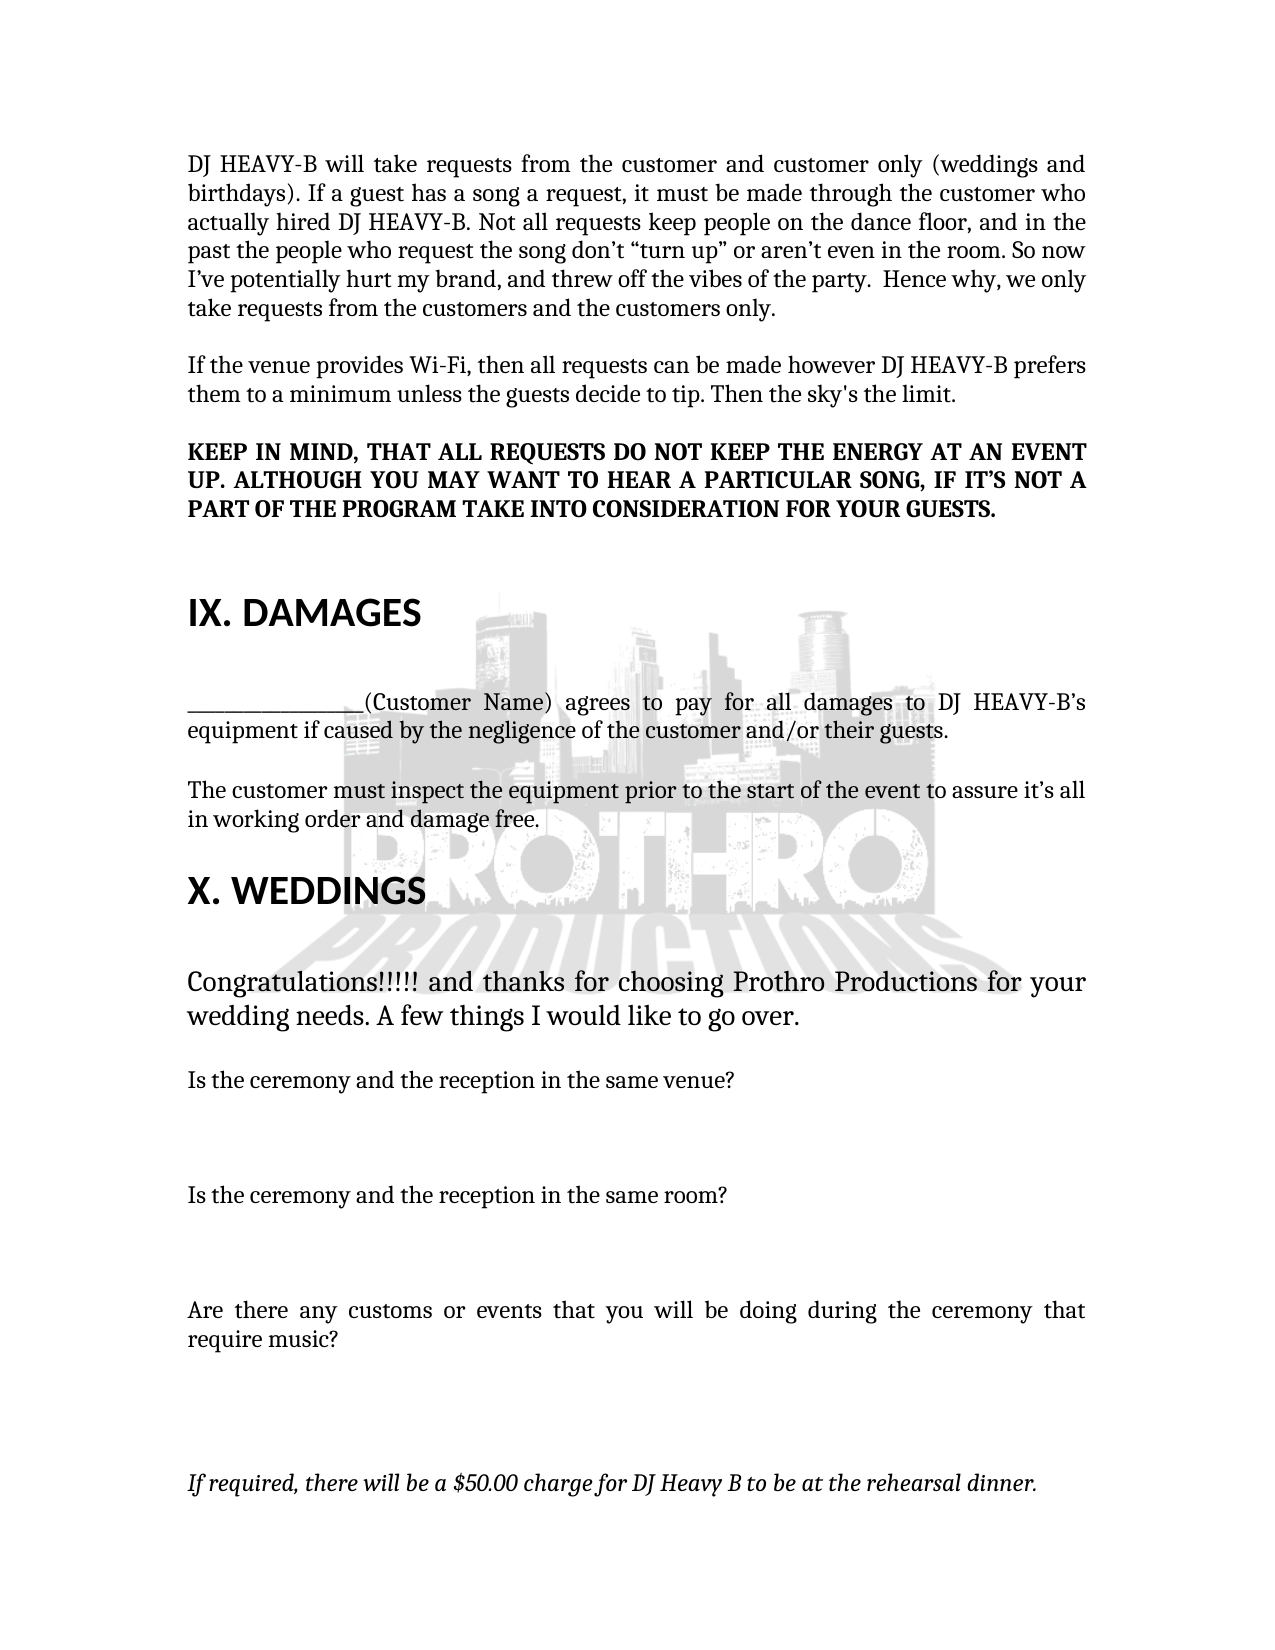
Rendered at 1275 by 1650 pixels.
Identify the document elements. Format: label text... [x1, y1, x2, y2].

text IX. DAMAGES [187, 586, 1087, 637]
text Is the ceremony and the reception in the same room? [187, 1181, 1087, 1210]
text If required, there will be a $50.00 charge for DJ Heavy B to be at the rehearsal dinner. [187, 1468, 1087, 1497]
text Is the ceremony and the reception in the same venue? [187, 1066, 1087, 1095]
text If the venue provides Wi-Fi, then all requests can be made however DJ HEAVY-B prefers them to a minimum unless the guests decide to tip. Then the sky's the limit. [187, 351, 1087, 409]
text KEEP IN MIND, THAT ALL REQUESTS DO NOT KEEP THE ENERGY AT AN EVENT UP. ALTHOUGH YOU MAY WANT TO HEAR A PARTICULAR SONG, IF IT’S NOT A PART OF THE PROGRAM TAKE INTO CONSIDERATION FOR YOUR GUESTS. [187, 437, 1087, 524]
text ___________________(Customer Name) agrees to pay for all damages to DJ HEAVY-B’s equipment if caused by the negligence of the customer and/or their guests. [187, 688, 1087, 745]
text Congratulations!!!!! and thanks for choosing Prothro Productions for your wedding needs. A few things I would like to go over. [187, 965, 1087, 1032]
text X. WEDDINGS [187, 864, 1087, 914]
text The customer must inspect the equipment prior to the start of the event to assure it’s all in working order and damage free. [187, 776, 1087, 833]
text Are there any customs or events that you will be doing during the ceremony that require music? [187, 1296, 1087, 1353]
text DJ HEAVY-B will take requests from the customer and customer only (weddings and birthdays). If a guest has a song a request, it must be made through the customer who actually hired DJ HEAVY-B. Not all requests keep people on the dance floor, and in the past the people who request the song don’t “turn up” or aren’t even in the room. So now I’ve potentially hurt my brand, and threw off the vibes of the party. Hence why, we only take requests from the customers and the customers only. [187, 150, 1087, 322]
